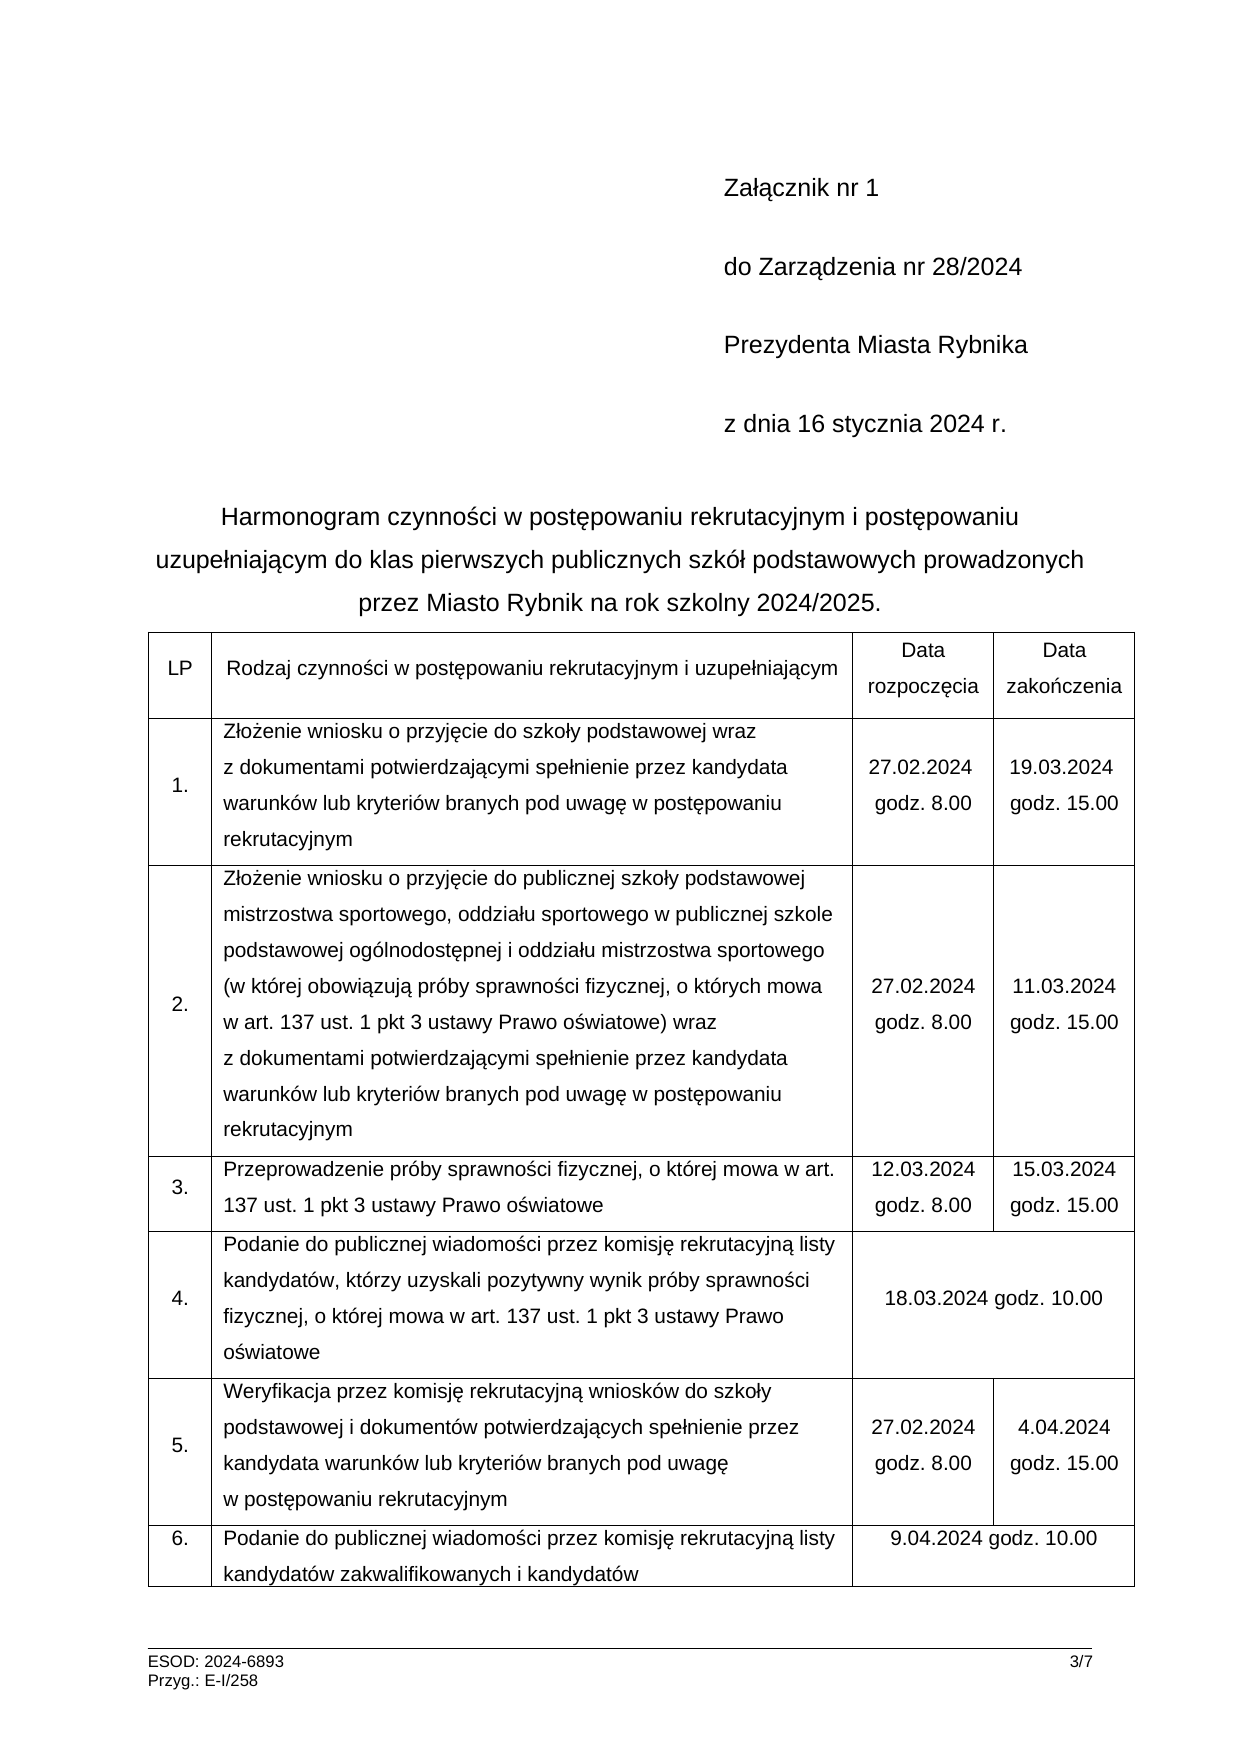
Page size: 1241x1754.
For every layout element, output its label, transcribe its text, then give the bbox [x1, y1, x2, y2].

table_cell Złożenie wniosku o przyjęcie do szkoły podstawowej wraz z dokumentami potwierdzającymi spełnienie przez kandydata warunków lub kryteriów branych pod uwagę w postępowaniu rekrutacyjnym [212, 719, 852, 865]
text Prezydenta Miasta Rybnika [724, 330, 1092, 359]
text do Zarządzenia nr 28/2024 [724, 251, 1092, 280]
table_cell 1. [149, 719, 211, 865]
table_header Data rozpoczęcia [853, 633, 993, 718]
table_header Data zakończenia [994, 633, 1134, 718]
table_cell 19.03.2024 godz. 15.00 [994, 719, 1134, 865]
table_cell 4.04.2024 godz. 15.00 [994, 1379, 1134, 1525]
table_cell 3. [149, 1157, 211, 1231]
text Harmonogram czynności w postępowaniu rekrutacyjnym i postępowaniu uzupełniającym do klas pierwszych publicznych szkół podstawowych prowadzonych przez Miasto Rybnik na rok szkolny 2024/2025. [148, 502, 1092, 617]
table_cell 6. [149, 1526, 211, 1586]
table_cell 2. [149, 866, 211, 1156]
table_cell 4. [149, 1232, 211, 1378]
table_cell 15.03.2024 godz. 15.00 [994, 1157, 1134, 1231]
table_cell Weryfikacja przez komisję rekrutacyjną wniosków do szkoły podstawowej i dokumentów potwierdzających spełnienie przez kandydata warunków lub kryteriów branych pod uwagę w postępowaniu rekrutacyjnym [212, 1379, 852, 1525]
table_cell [853, 1526, 1134, 1586]
table_cell 12.03.2024 godz. 8.00 [853, 1157, 993, 1231]
table_cell 5. [149, 1379, 211, 1525]
table_cell 27.02.2024 godz. 8.00 [853, 719, 993, 865]
table_header Rodzaj czynności w postępowaniu rekrutacyjnym i uzupełniającym [212, 633, 852, 718]
table_cell Złożenie wniosku o przyjęcie do publicznej szkoły podstawowej mistrzostwa sportowego, oddziału sportowego w publicznej szkole podstawowej ogólnodostępnej i oddziału mistrzostwa sportowego (w której obowiązują próby sprawności fizycznej, o których mowa w art. 137 ust. 1 pkt 3 ustawy Prawo oświatowe) wraz z dokumentami potwierdzającymi spełnienie przez kandydata warunków lub kryteriów branych pod uwagę w postępowaniu rekrutacyjnym [212, 866, 852, 1156]
text Załącznik nr 1 [650, 173, 1092, 201]
table_header LP [149, 633, 211, 718]
table_cell 11.03.2024 godz. 15.00 [994, 866, 1134, 1156]
table_cell Przeprowadzenie próby sprawności fizycznej, o której mowa w art. 137 ust. 1 pkt 3 ustawy Prawo oświatowe [212, 1157, 852, 1231]
table_cell 27.02.2024 godz. 8.00 [853, 1379, 993, 1525]
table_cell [212, 1526, 852, 1586]
table_cell 27.02.2024 godz. 8.00 [853, 866, 993, 1156]
table_cell Podanie do publicznej wiadomości przez komisję rekrutacyjną listy kandydatów, którzy uzyskali pozytywny wynik próby sprawności fizycznej, o której mowa w art. 137 ust. 1 pkt 3 ustawy Prawo oświatowe [212, 1232, 852, 1378]
table_cell 18.03.2024 godz. 10.00 [853, 1232, 1134, 1378]
text z dnia 16 stycznia 2024 r. [724, 409, 1092, 438]
